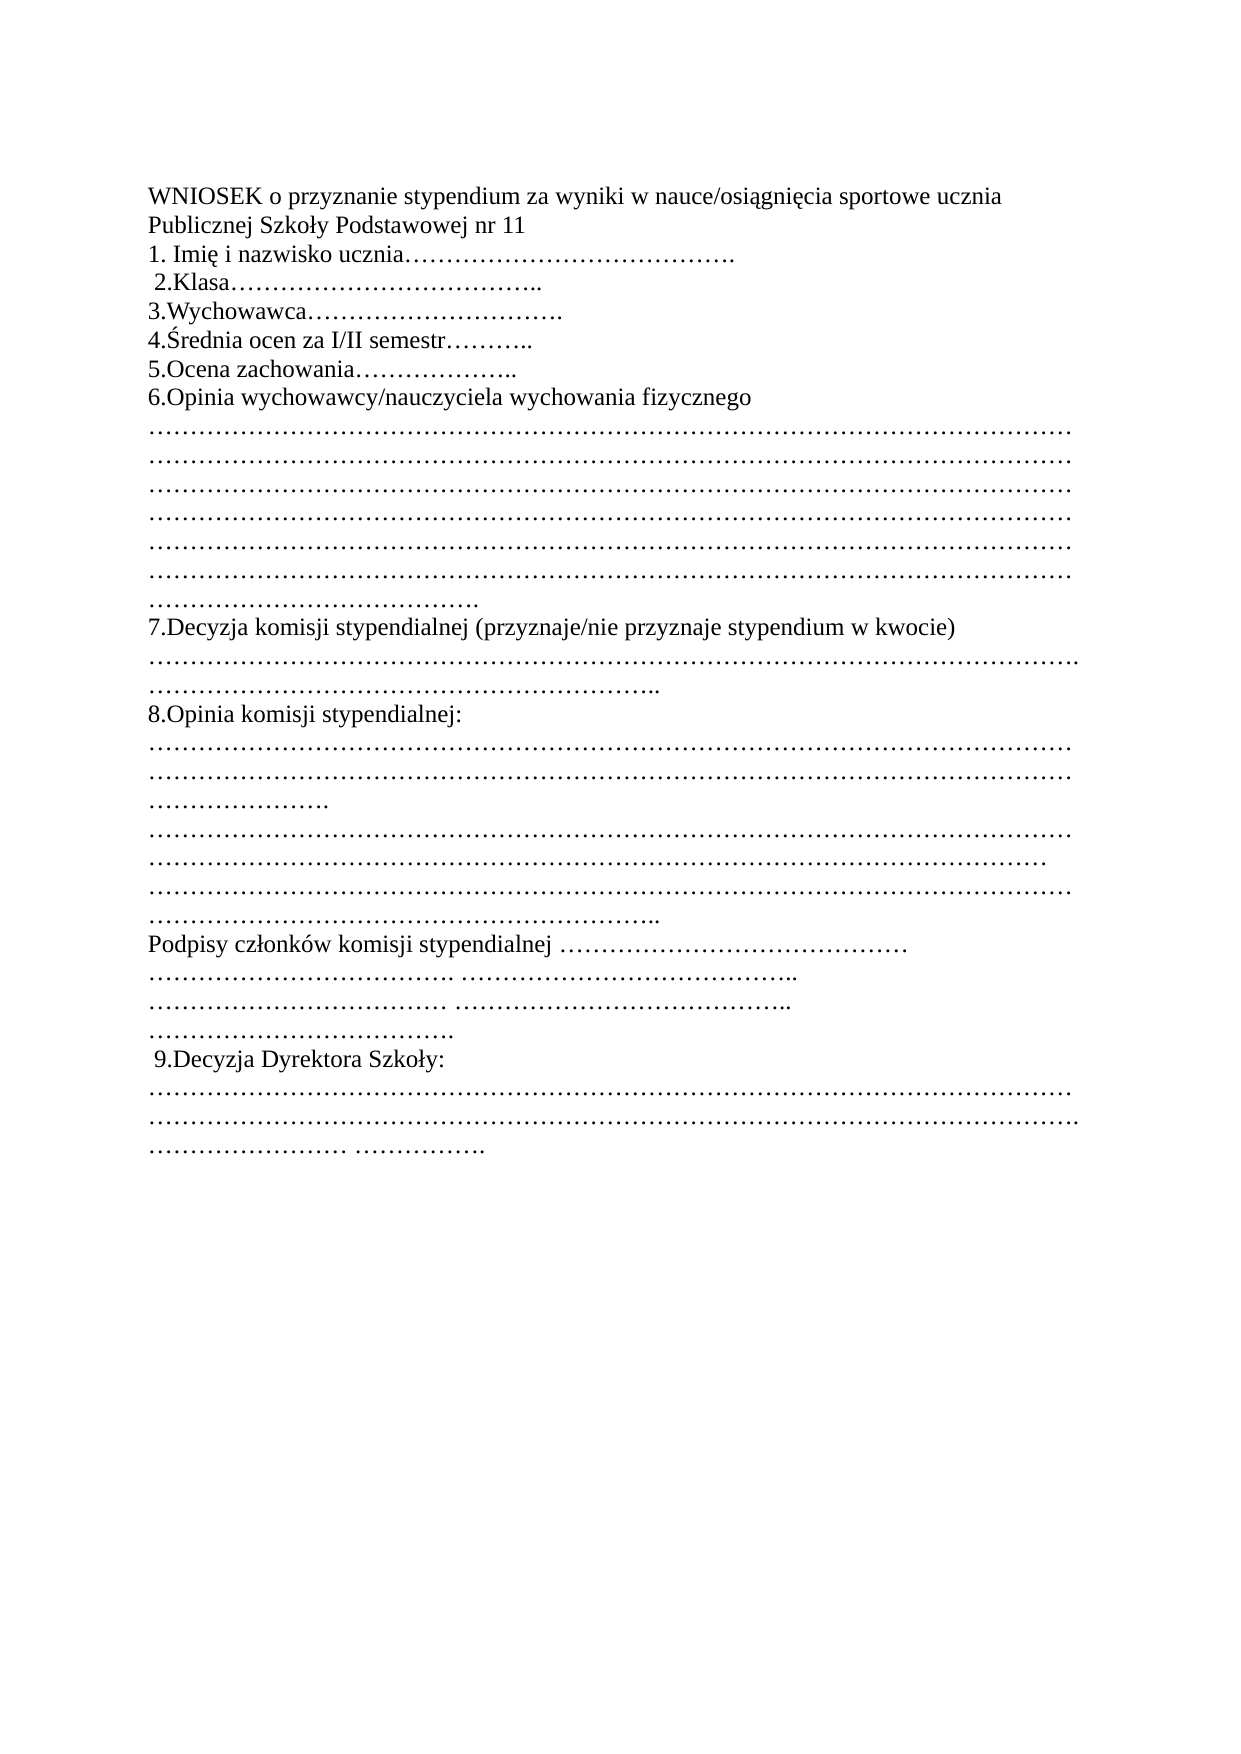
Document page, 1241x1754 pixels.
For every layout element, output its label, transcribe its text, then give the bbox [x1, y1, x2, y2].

text WNIOSEK o przyznanie stypendium za wyniki w nauce/osiągnięcia sportowe ucznia Publicznej Szkoły Podstawowej nr 11 [148, 181, 1093, 239]
text 9.Decyzja Dyrektora Szkoły: ………………………………………………………………………………………………… …………………………………………………………………………………………………. …………………… ……………. [148, 1044, 1093, 1159]
text 6.Opinia wychowawcy/nauczyciela wychowania fizycznego …………………………………………………………………………………………………………………………………………………………………………………………………………………………………………………………………………………………………………………………………………………………………………………………………………………………………………………………………………………………………………… ……………………………………………………………………………………………………………………………………. [148, 382, 1093, 612]
text 7.Decyzja komisji stypendialnej (przyznaje/nie przyznaje stypendium w kwocie) …………………………………………………………………………………………………. …………………………………………………….. [148, 612, 1093, 699]
text 5.Ocena zachowania……………….. [148, 354, 1093, 382]
text 3.Wychowawca…………………………. [148, 296, 1093, 325]
text 4.Średnia ocen za I/II semestr……….. [148, 325, 1093, 354]
text 8.Opinia komisji stypendialnej: ………………………………………………………………………………………………… …………………………………………………………………………………………………………………….………………………………………………………………………………………………………………………………………………………………………………………………… ………………………………………………………………………………………………… …………………………………………………….. [148, 699, 1093, 929]
text 2.Klasa……………………………….. [148, 267, 1093, 296]
text Podpisy członków komisji stypendialnej …………………………………… ………………………………. ………………………………….. ……………………………… ………………………………….. ………………………………. [148, 929, 1093, 1044]
text 1. Imię i nazwisko ucznia…………………………………. [148, 239, 1093, 267]
